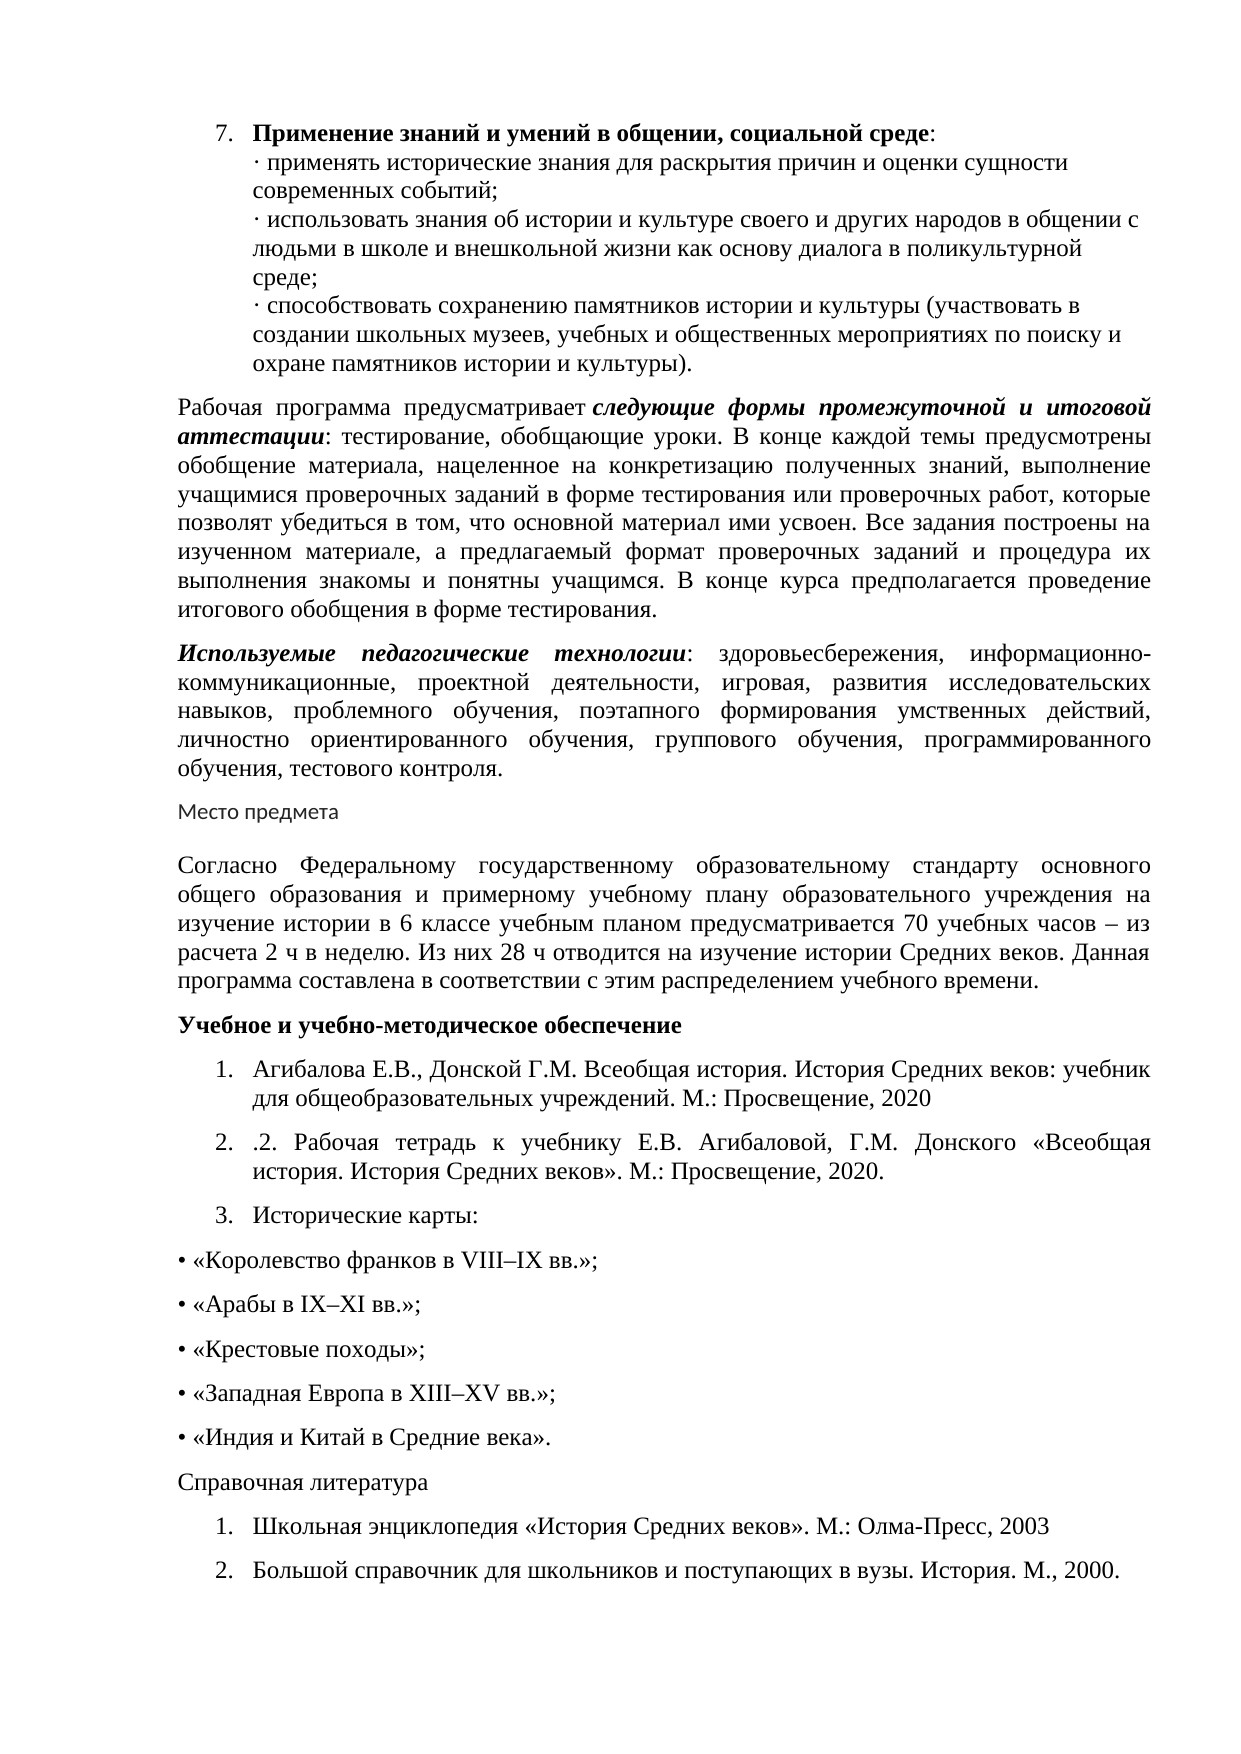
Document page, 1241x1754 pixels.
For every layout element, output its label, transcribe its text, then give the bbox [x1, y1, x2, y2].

list Агибалова Е.В., Донской Г.М. Всеобщая история. История Средних веков: учебник для общеобразовательных учреждений. М.: Просвещение, 2020 [215, 1054, 1152, 1112]
text Место предмета [177, 797, 1152, 826]
text • «Западная Европа в XIII–XV вв.»; [177, 1378, 1152, 1407]
list Применение знаний и умений в общении, социальной среде: · применять исторические знания для раскрытия причин и оценки сущности современных событий; · использовать знания об истории и культуре своего и других народов в общении с людьми в школе и внешкольной жизни как основу диалога в поликультурной среде; · способствовать сохранению памятников истории и культуры (участвовать в создании школьных музеев, учебных и общественных мероприятиях по поиску и охране памятников истории и культуры). [215, 118, 1152, 377]
text • «Арабы в IX–XI вв.»; [177, 1289, 1152, 1318]
text • «Индия и Китай в Средние века». [177, 1422, 1152, 1451]
list Большой справочник для школьников и поступающих в вузы. История. М., 2000. [215, 1556, 1152, 1584]
text Рабочая программа предусматривает следующие формы промежуточной и итоговой аттестации: тестирование, обобщающие уроки. В конце каждой темы предусмотрены обобщение материала, нацеленное на конкретизацию полученных знаний, выполнение учащимися проверочных заданий в форме тестирования или проверочных работ, которые позволят убедиться в том, что основной материал ими усвоен. Все задания построены на изученном материале, а предлагаемый формат проверочных заданий и процедура их выполнения знакомы и понятны учащимся. В конце курса предполагается проведение итогового обобщения в форме тестирования. [177, 392, 1152, 622]
list Исторические карты: [215, 1201, 1152, 1229]
text Согласно Федеральному государственному образовательному стандарту основного общего образования и примерному учебному плану образовательного учреждения на изучение истории в 6 классе учебным планом предусматривается 70 учебных часов – из расчета 2 ч в неделю. Из них 28 ч отводится на изучение истории Средних веков. Данная программа составлена в соответствии с этим распределением учебного времени. [177, 851, 1152, 994]
text Используемые педагогические технологии: здоровьесбережения, информационно-коммуникационные, проектной деятельности, игровая, развития исследовательских навыков, проблемного обучения, поэтапного формирования умственных действий, личностно ориентированного обучения, группового обучения, программированного обучения, тестового контроля. [177, 638, 1152, 782]
text • «Королевство франков в VIII–IX вв.»; [177, 1245, 1152, 1274]
text Справочная литература [177, 1467, 1152, 1496]
list .2. Рабочая тетрадь к учебнику Е.В. Агибаловой, Г.М. Донского «Всеобщая история. История Средних веков». М.: Просвещение, 2020. [215, 1127, 1152, 1185]
text • «Крестовые походы»; [177, 1334, 1152, 1362]
list Школьная энциклопедия «История Средних веков». М.: Олма-Пресс, 2003 [215, 1511, 1152, 1540]
text Учебное и учебно-методическое обеспечение [177, 1010, 1152, 1039]
